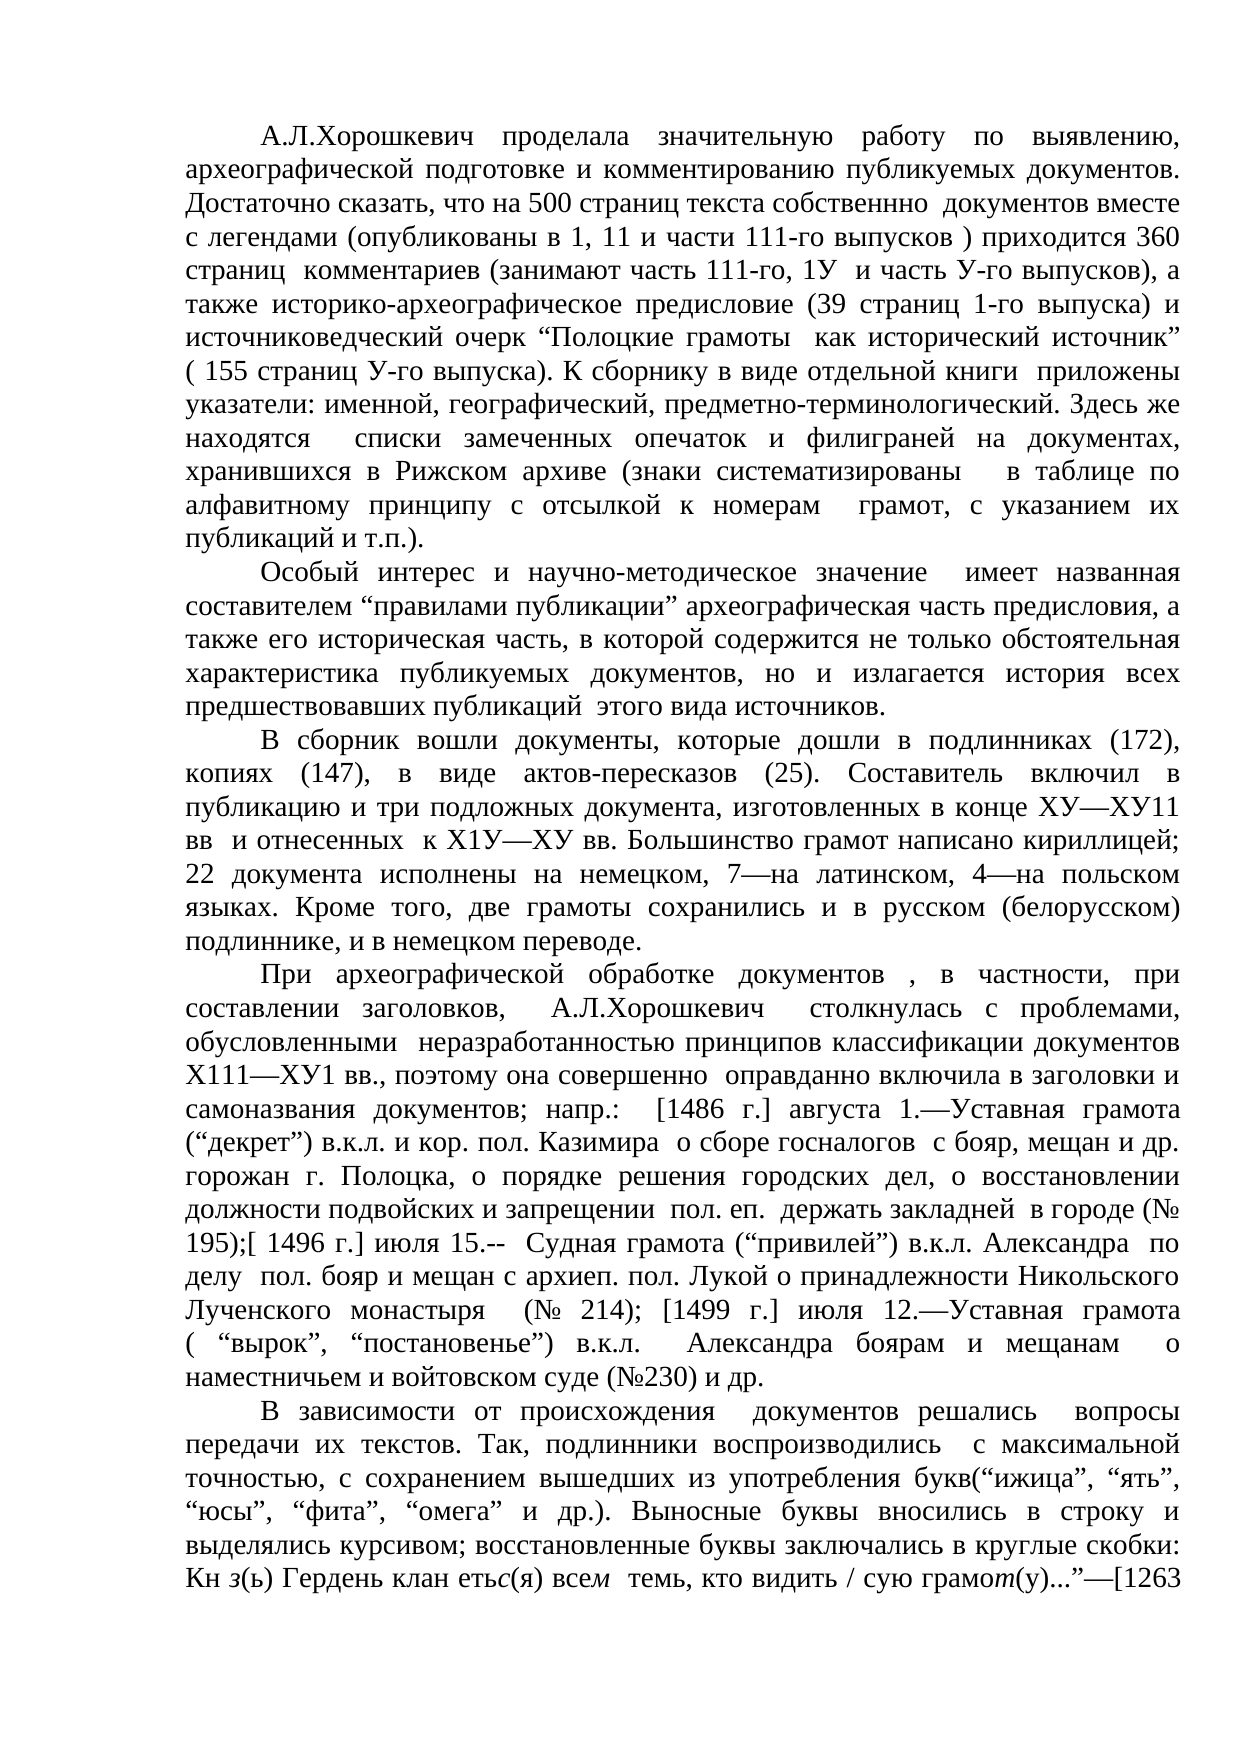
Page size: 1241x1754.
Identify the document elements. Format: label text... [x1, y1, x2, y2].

text В сборник вошли документы, которые дошли в подлинниках (172), копиях (147), в виде актов-пересказов (25). Составитель включил в публикацию и три подложных документа, изготовленных в конце ХУ—ХУ11 вв и отнесенных к Х1У—ХУ вв. Большинство грамот написано кириллицей; 22 документа исполнены на немецком, 7—на латинском, 4—на польском языках. Кроме того, две грамоты сохранились и в русском (белорусском) подлиннике, и в немецком переводе. [185, 722, 1181, 957]
text При археографической обработке документов , в частности, при составлении заголовков, А.Л.Хорошкевич столкнулась с проблемами, обусловленными неразработанностью принципов классификации документов Х111—ХУ1 вв., поэтому она совершенно оправданно включила в заголовки и самоназвания документов; напр.: [1486 г.] августа 1.—Уставная грамота (“декрет”) в.к.л. и кор. пол. Казимира о сборе госналогов с бояр, мещан и др. горожан г. Полоцка, о порядке решения городских дел, о восстановлении должности подвойских и запрещении пол. еп. держать закладней в городе (№ 195);[ 1496 г.] июля 15.-- Судная грамота (“привилей”) в.к.л. Александра по делу пол. бояр и мещан с архиеп. пол. Лукой о принадлежности Никольского Лученского монастыря (№ 214); [1499 г.] июля 12.—Уставная грамота ( “вырок”, “постановенье”) в.к.л. Александра боярам и мещанам о наместничьем и войтовском суде (№230) и др. [185, 957, 1181, 1393]
text А.Л.Хорошкевич проделала значительную работу по выявлению, археографической подготовке и комментированию публикуемых документов. Достаточно сказать, что на 500 страниц текста собственнно документов вместе с легендами (опубликованы в 1, 11 и части 111-го выпусков ) приходится 360 страниц комментариев (занимают часть 111-го, 1У и часть У-го выпусков), а также историко-археографическое предисловие (39 страниц 1-го выпуска) и источниковедческий очерк “Полоцкие грамоты как исторический источник” ( 155 страниц У-го выпуска). К сборнику в виде отдельной книги приложены указатели: именной, географический, предметно-терминологический. Здесь же находятся списки замеченных опечаток и филиграней на документах, хранившихся в Рижском архиве (знаки систематизированы в таблице по алфавитному принципу с отсылкой к номерам грамот, с указанием их публикаций и т.п.). [185, 118, 1181, 554]
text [185, 1393, 1181, 1594]
text Особый интерес и научно-методическое значение имеет названная составителем “правилами публикации” археографическая часть предисловия, а также его историческая часть, в которой содержится не только обстоятельная характеристика публикуемых документов, но и излагается история всех предшествовавших публикаций этого вида источников. [185, 554, 1181, 722]
